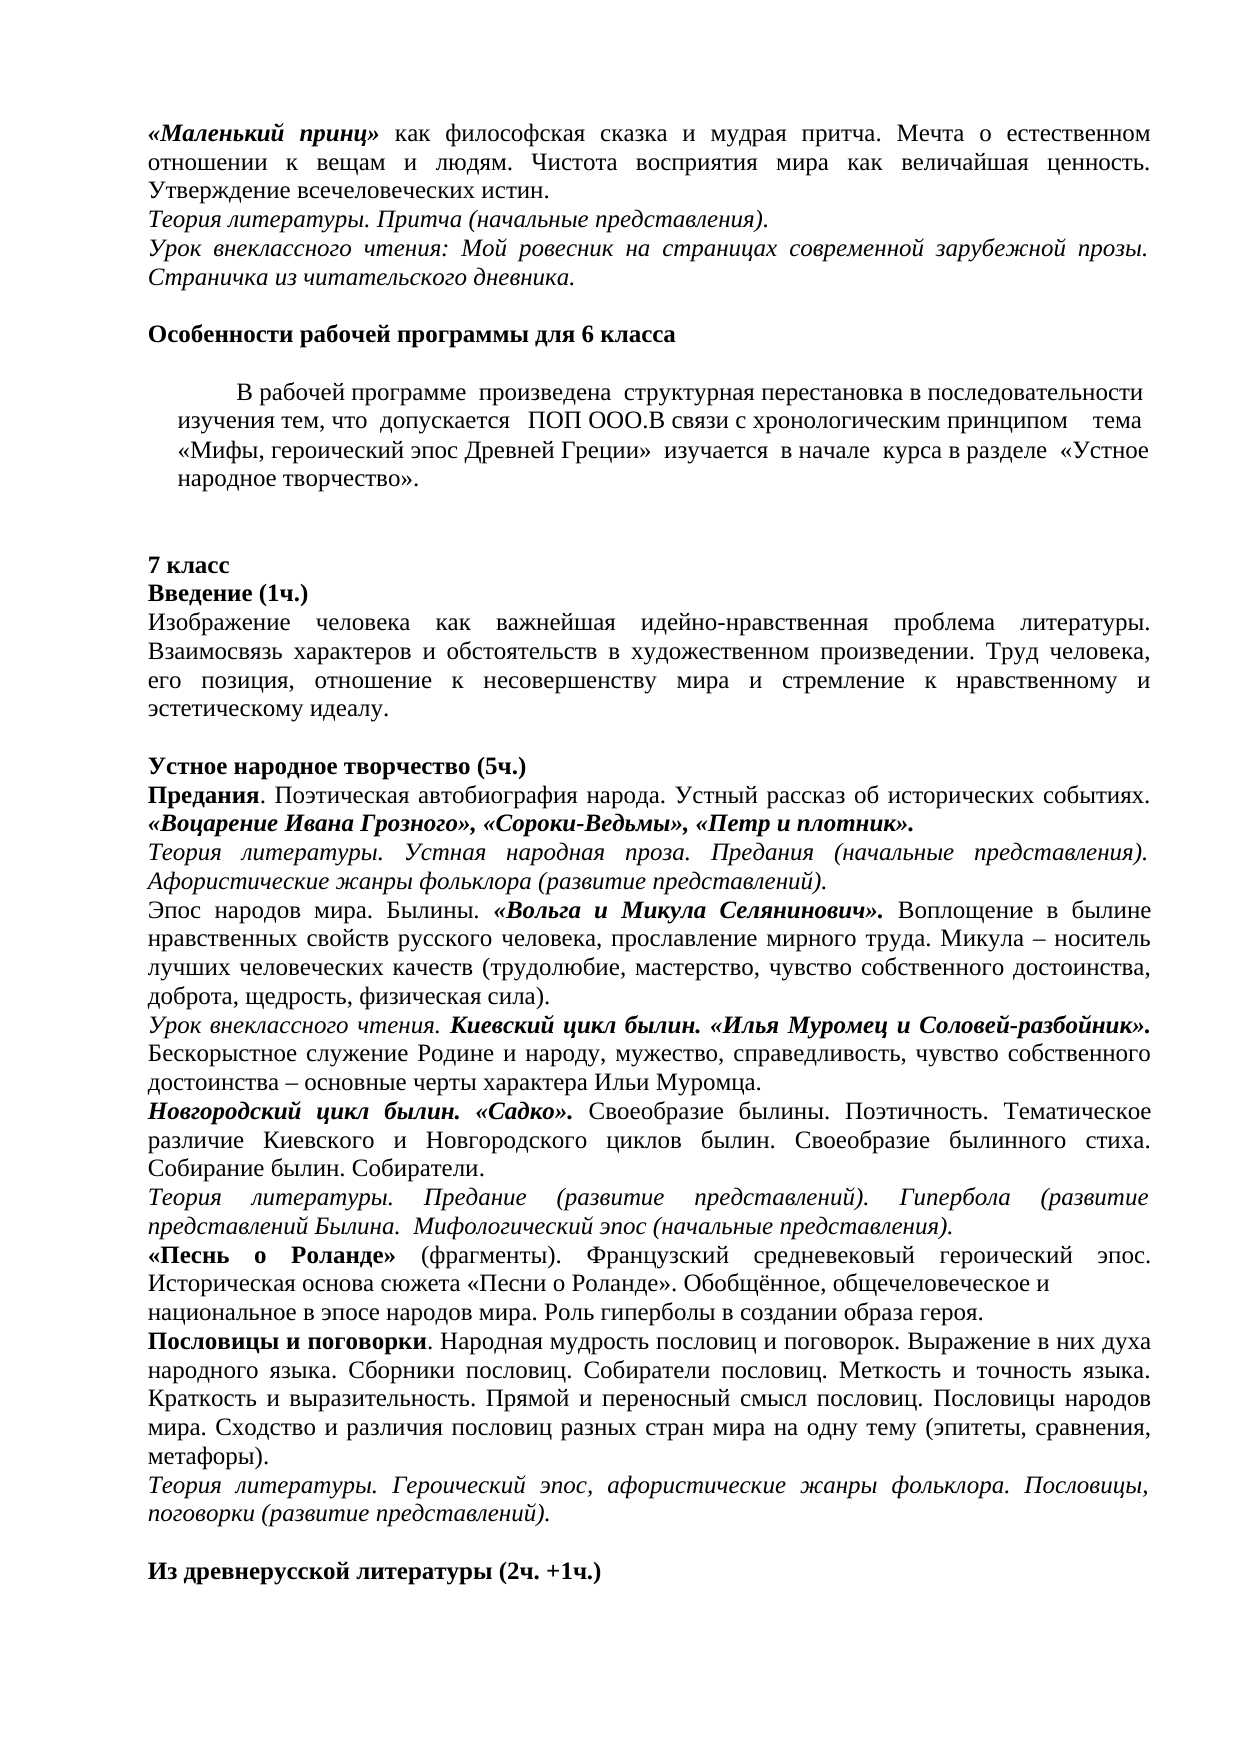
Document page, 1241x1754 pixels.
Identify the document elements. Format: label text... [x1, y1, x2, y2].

text Изображение человека как важнейшая идейно-нравственная проблема литературы. Взаимосвязь характеров и обстоятельств в художественном произведении. Труд человека, его позиция, отношение к несовершенству мира и стремление к нравственному и эстетическому идеалу. [148, 607, 1152, 722]
text Теория литературы. Предание (развитие представлений). Гипербола (развитие представлений Былина. Мифологический эпос (начальные представления). [148, 1182, 1152, 1240]
text Устное народное творчество (5ч.) [148, 751, 1152, 780]
text Новгородский цикл былин. «Садко». Своеобразие былины. Поэтичность. Тематическое различие Киевского и Новгородского циклов былин. Своеобразие былинного стиха. Собирание былин. Собиратели. [148, 1096, 1152, 1182]
text национальное в эпосе народов мира. Роль гиперболы в создании образа героя. [148, 1297, 1152, 1326]
text Теория литературы. Притча (начальные представления). [148, 204, 1152, 233]
text Особенности рабочей программы для 6 класса [148, 319, 1152, 348]
text Предания. Поэтическая автобиография народа. Устный рассказ об исторических событиях. «Воцарение Ивана Грозного», «Сороки-Ведьмы», «Петр и плотник». [148, 780, 1152, 837]
text 7 класс [148, 550, 1152, 578]
text «Песнь о Роланде» (фрагменты). Французский средневековый героический эпос. Историческая основа сюжета «Песни о Роланде». Обобщённое, общечеловеческое и [148, 1240, 1152, 1297]
text Урок внеклассного чтения. Киевский цикл былин. «Илья Муромец и Соловей-разбойник». Бескорыстное служение Родине и народу, мужество, справедливость, чувство собственного достоинства – основные черты характера Ильи Муромца. [148, 1010, 1152, 1096]
text Теория литературы. Устная народная проза. Предания (начальные представления). Афористические жанры фольклора (развитие представлений). [148, 837, 1152, 895]
text Пословицы и поговорки. Народная мудрость пословиц и поговорок. Выражение в них духа народного языка. Сборники пословиц. Собиратели пословиц. Меткость и точность языка. Краткость и выразительность. Прямой и переносный смысл пословиц. Пословицы народов мира. Сходство и различия пословиц разных стран мира на одну тему (эпитеты, сравнения, метафоры). [148, 1326, 1152, 1470]
text Введение (1ч.) [148, 578, 1152, 607]
text «Маленький принц» как философская сказка и мудрая притча. Мечта о естественном отношении к вещам и людям. Чистота восприятия мира как величайшая ценность. Утверждение всечеловеческих истин. [148, 118, 1152, 204]
text Из древнерусской литературы (2ч. +1ч.) [148, 1556, 1152, 1585]
text В рабочей программе произведена структурная перестановка в последовательности изучения тем, что допускается ПОП ООО.В связи с хронологическим принципом тема «Мифы, героический эпос Древней Греции» изучается в начале курса в разделе «Устное народное творчество». [177, 377, 1152, 492]
text Урок внеклассного чтения: Мой ровесник на страницах современной зарубежной прозы. Страничка из читательского дневника. [148, 233, 1152, 291]
text Эпос народов мира. Былины. «Вольга и Микула Селянинович». Воплощение в былине нравственных свойств русского человека, прославление мирного труда. Микула – носитель лучших человеческих качеств (трудолюбие, мастерство, чувство собственного достоинства, доброта, щедрость, физическая сила). [148, 895, 1152, 1010]
text Теория литературы. Героический эпос, афористические жанры фольклора. Пословицы, поговорки (развитие представлений). [148, 1470, 1152, 1527]
